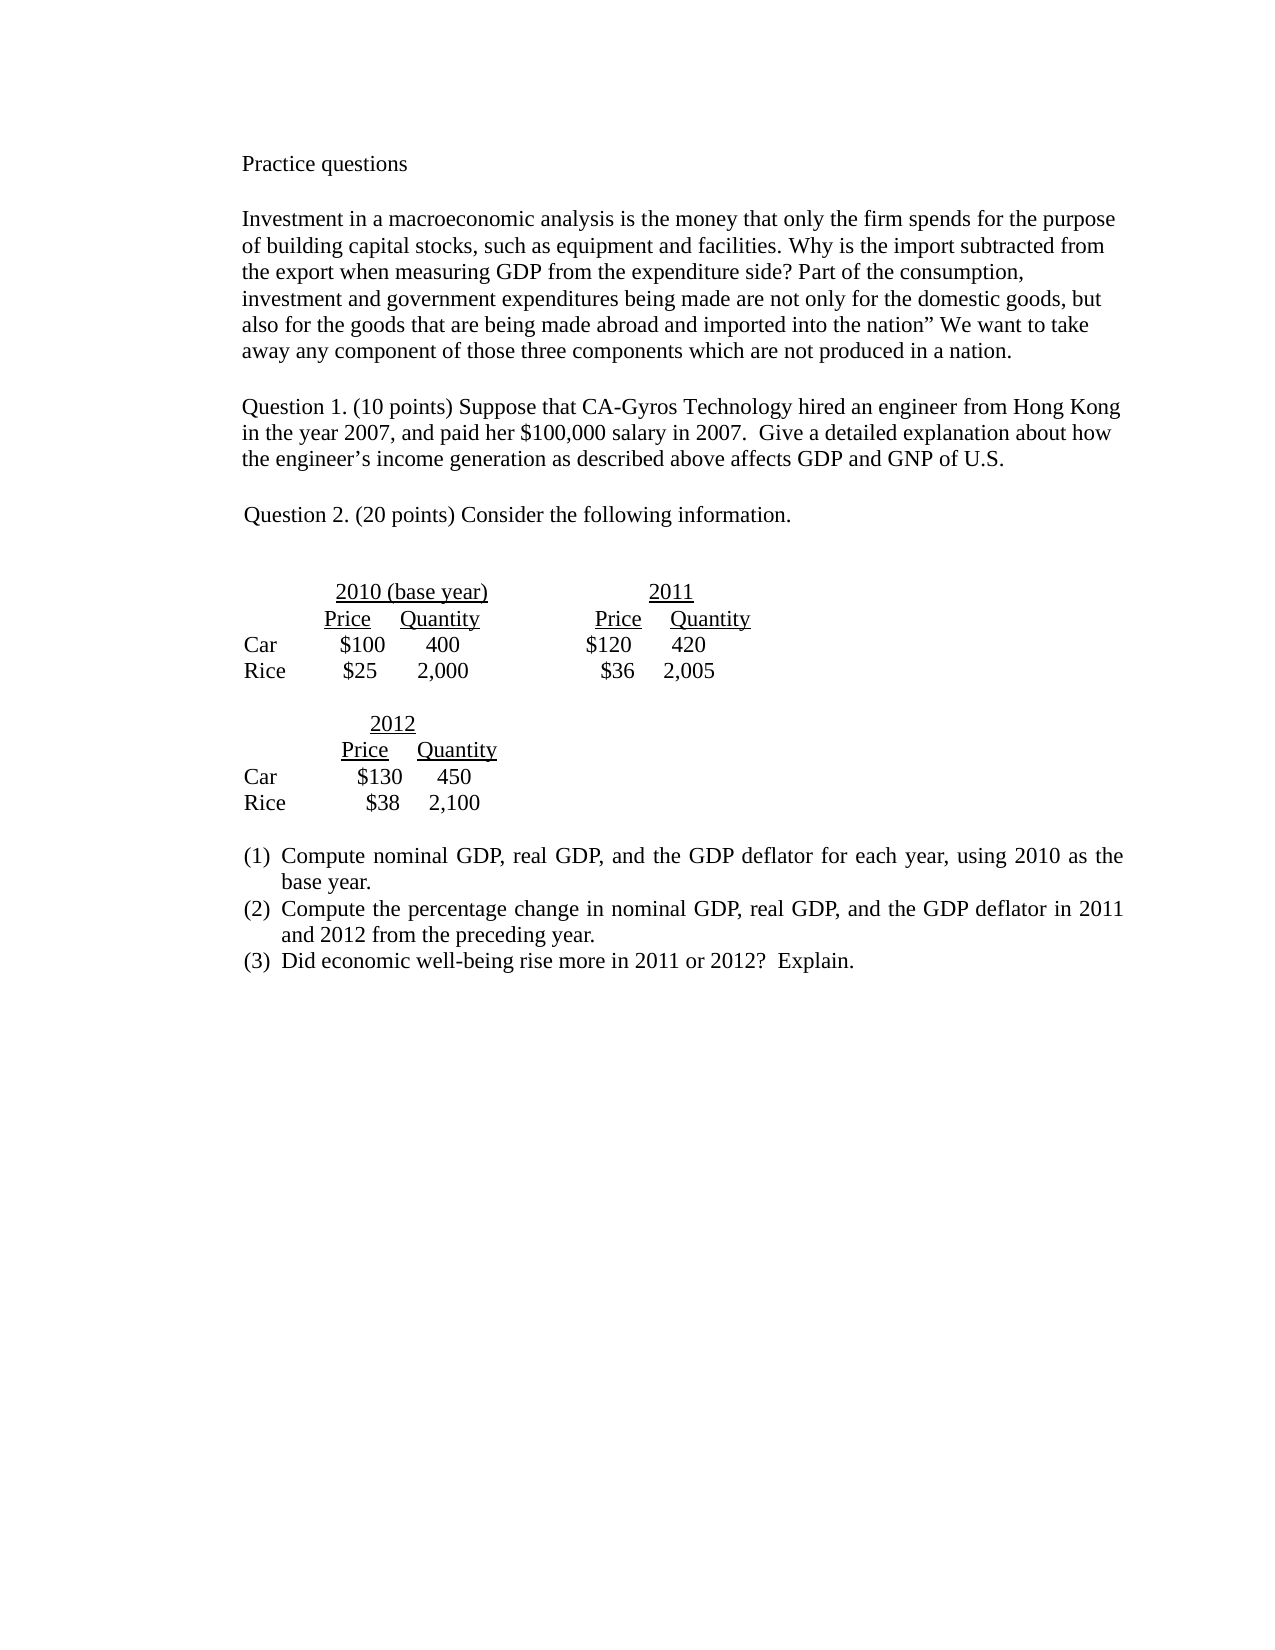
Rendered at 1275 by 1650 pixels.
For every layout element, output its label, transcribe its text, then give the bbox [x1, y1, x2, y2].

text Question 2. (20 points) Consider the following information. [244, 501, 1125, 527]
list Compute the percentage change in nominal GDP, real GDP, and the GDP deflator in 2011 and 2012 from the preceding year. [244, 895, 1125, 947]
text Car $100 400 $120 420 [244, 631, 1125, 657]
text Price Quantity [244, 737, 1125, 763]
text Investment in a macroeconomic analysis is the money that only the firm spends for the purpose of building capital stocks, such as equipment and facilities. Why is the import subtracted from the export when measuring GDP from the expenditure side? Part of the consumption, investment and government expenditures being made are not only for the domestic goods, but also for the goods that are being made abroad and imported into the nation” We want to take away any component of those three components which are not produced in a nation. [242, 206, 1125, 364]
text 2010 (base year) 2011 [244, 578, 1125, 605]
text Price Quantity Price Quantity [244, 605, 1125, 631]
text Rice $38 2,100 [244, 789, 1125, 816]
text Practice questions [242, 150, 1125, 176]
list Did economic well-being rise more in 2011 or 2012? Explain. [244, 947, 1125, 974]
text 2012 [244, 710, 1125, 737]
text Car $130 450 [244, 763, 1125, 789]
list Compute nominal GDP, real GDP, and the GDP deflator for each year, using 2010 as the base year. [244, 842, 1125, 895]
text Question 1. (10 points) Suppose that CA-Gyros Technology hired an engineer from Hong Kong in the year 2007, and paid her $100,000 salary in 2007. Give a detailed explanation about how the engineer’s income generation as described above affects GDP and GNP of U.S. [242, 393, 1125, 472]
text Rice $25 2,000 $36 2,005 [244, 657, 1125, 684]
